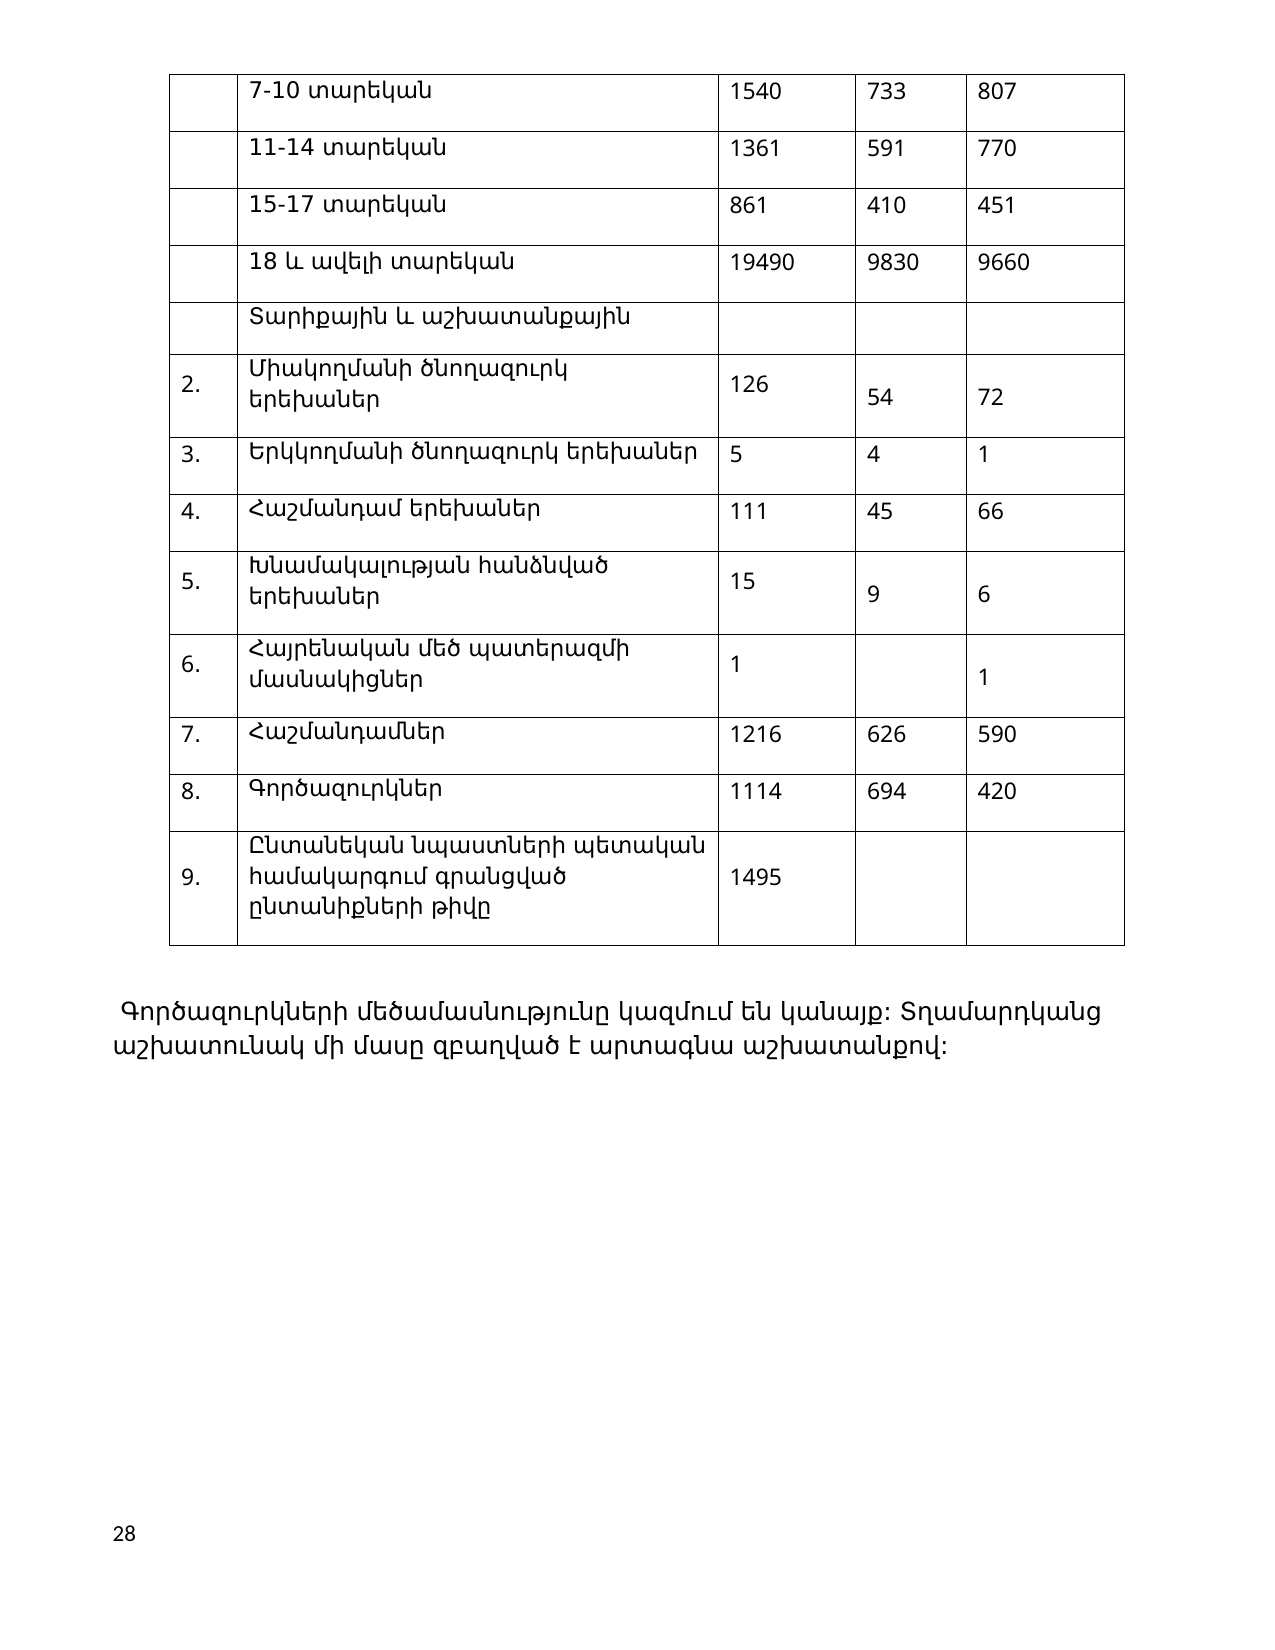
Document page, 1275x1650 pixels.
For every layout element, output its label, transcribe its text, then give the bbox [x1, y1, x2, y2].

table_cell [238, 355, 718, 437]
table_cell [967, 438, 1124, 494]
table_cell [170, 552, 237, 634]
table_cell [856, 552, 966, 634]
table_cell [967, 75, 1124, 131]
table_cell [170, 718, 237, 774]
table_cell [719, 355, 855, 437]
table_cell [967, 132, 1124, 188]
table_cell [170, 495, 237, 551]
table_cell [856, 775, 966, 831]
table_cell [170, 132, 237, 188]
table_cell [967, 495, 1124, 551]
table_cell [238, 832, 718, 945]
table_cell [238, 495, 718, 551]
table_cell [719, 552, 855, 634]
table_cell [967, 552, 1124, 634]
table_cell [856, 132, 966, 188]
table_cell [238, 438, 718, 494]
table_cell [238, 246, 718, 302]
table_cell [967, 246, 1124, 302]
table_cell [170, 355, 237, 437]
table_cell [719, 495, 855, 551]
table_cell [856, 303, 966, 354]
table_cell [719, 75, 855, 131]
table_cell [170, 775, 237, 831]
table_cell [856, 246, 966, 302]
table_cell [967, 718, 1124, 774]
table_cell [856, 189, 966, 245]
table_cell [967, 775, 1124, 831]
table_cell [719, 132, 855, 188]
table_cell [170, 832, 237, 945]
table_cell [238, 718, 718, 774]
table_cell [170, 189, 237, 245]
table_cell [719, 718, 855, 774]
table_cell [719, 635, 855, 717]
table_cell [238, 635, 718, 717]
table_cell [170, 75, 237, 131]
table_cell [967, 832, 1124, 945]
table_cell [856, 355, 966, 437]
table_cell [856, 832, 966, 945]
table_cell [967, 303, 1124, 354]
text Գործազուրկների մեծամասնությունը կազմում են կանայք: Տղամարդկանց աշխատունակ մի մասը զբաղված է արտագնա աշխատանքով: [112, 997, 1181, 1060]
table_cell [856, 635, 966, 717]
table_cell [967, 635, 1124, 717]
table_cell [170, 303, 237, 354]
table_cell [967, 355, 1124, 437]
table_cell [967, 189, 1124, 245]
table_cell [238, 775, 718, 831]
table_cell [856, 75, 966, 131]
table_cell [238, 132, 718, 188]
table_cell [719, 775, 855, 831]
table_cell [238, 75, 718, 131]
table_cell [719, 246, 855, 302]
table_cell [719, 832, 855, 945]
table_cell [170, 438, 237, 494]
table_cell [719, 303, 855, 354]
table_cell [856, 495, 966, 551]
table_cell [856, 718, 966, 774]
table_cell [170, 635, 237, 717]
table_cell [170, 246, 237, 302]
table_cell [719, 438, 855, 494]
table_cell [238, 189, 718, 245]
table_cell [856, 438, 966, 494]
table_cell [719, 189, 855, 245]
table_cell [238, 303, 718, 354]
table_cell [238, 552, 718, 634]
